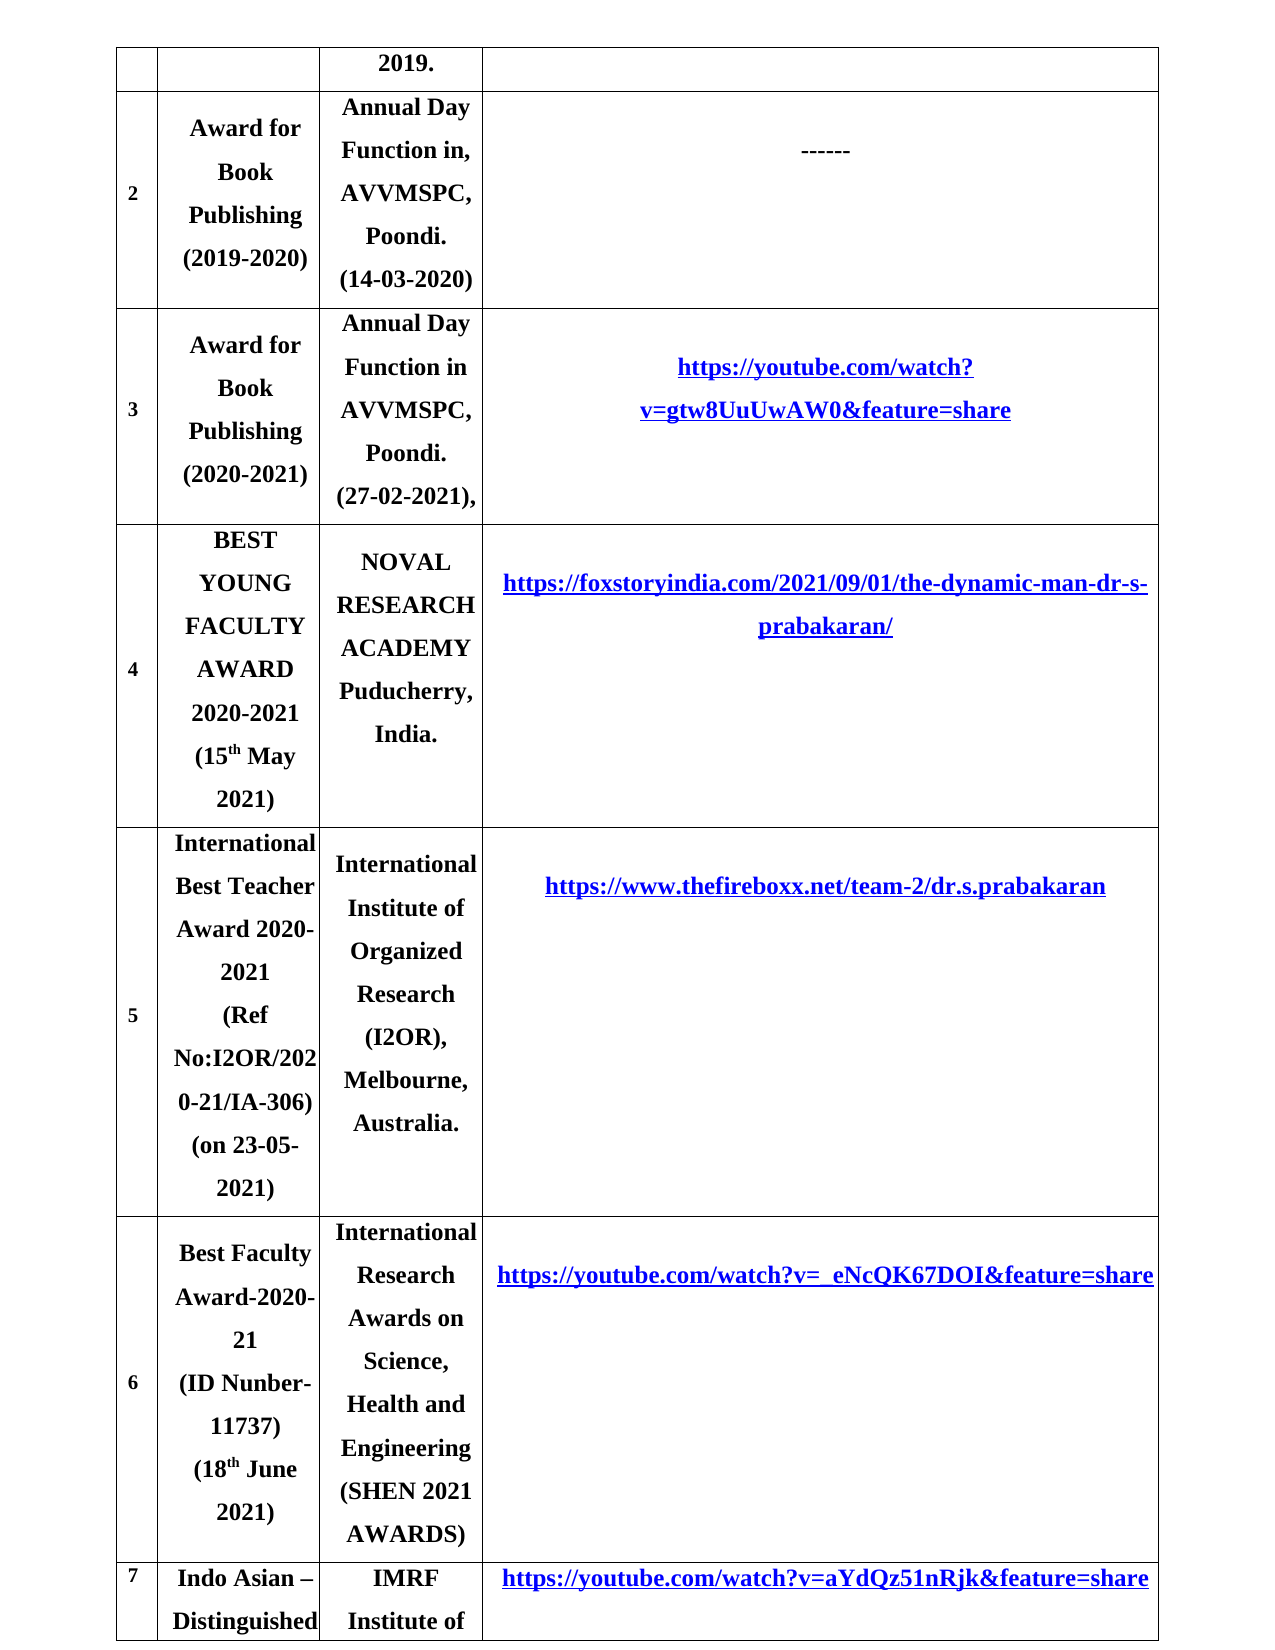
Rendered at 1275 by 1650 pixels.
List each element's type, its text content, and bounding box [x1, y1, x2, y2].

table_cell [158, 48, 319, 91]
table_cell International Institute of Organized Research (I2OR), Melbourne, Australia. [320, 828, 482, 1216]
table_cell Award for Book Publishing (2020-2021) [158, 309, 319, 524]
table_cell 7 [117, 1563, 157, 1639]
table_cell 5 [117, 828, 157, 1216]
table_cell Annual Day Function in, AVVMSPC, Poondi. (14-03-2020) [320, 92, 482, 307]
table_cell 2 [117, 92, 157, 307]
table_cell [158, 1563, 319, 1639]
table_cell 4 [117, 525, 157, 827]
table_cell 6 [117, 1217, 157, 1562]
table_cell BEST YOUNG FACULTY AWARD 2020-2021 (15th May 2021) [158, 525, 319, 827]
table_cell NOVAL RESEARCH ACADEMY Puducherry, India. [320, 525, 482, 827]
table_cell https://foxstoryindia.com/2021/09/01/the-dynamic-man-dr-s-prabakaran/ [483, 525, 1158, 827]
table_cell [483, 1563, 1158, 1639]
table_cell 3 [117, 309, 157, 524]
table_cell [320, 48, 482, 91]
table_cell Best Faculty Award-2020-21 (ID Nunber-11737) (18th June 2021) [158, 1217, 319, 1562]
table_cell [483, 48, 1158, 91]
table_cell ------ [483, 92, 1158, 307]
table_cell International Best Teacher Award 2020-2021 (Ref No:I2OR/2020-21/IA-306) (on 23-05-2021) [158, 828, 319, 1216]
table_cell https://www.thefireboxx.net/team-2/dr.s.prabakaran [483, 828, 1158, 1216]
table_cell https://youtube.com/watch?v=gtw8UuUwAW0&feature=share [483, 309, 1158, 524]
table_cell Annual Day Function in AVVMSPC, Poondi. (27-02-2021), [320, 309, 482, 524]
table_cell International Research Awards on Science, Health and Engineering (SHEN 2021 AWARDS) [320, 1217, 482, 1562]
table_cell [320, 1563, 482, 1639]
table_cell https://youtube.com/watch?v=_eNcQK67DOI&feature=share [483, 1217, 1158, 1562]
table_cell Award for Book Publishing (2019-2020) [158, 92, 319, 307]
table_cell 1 [117, 48, 157, 91]
